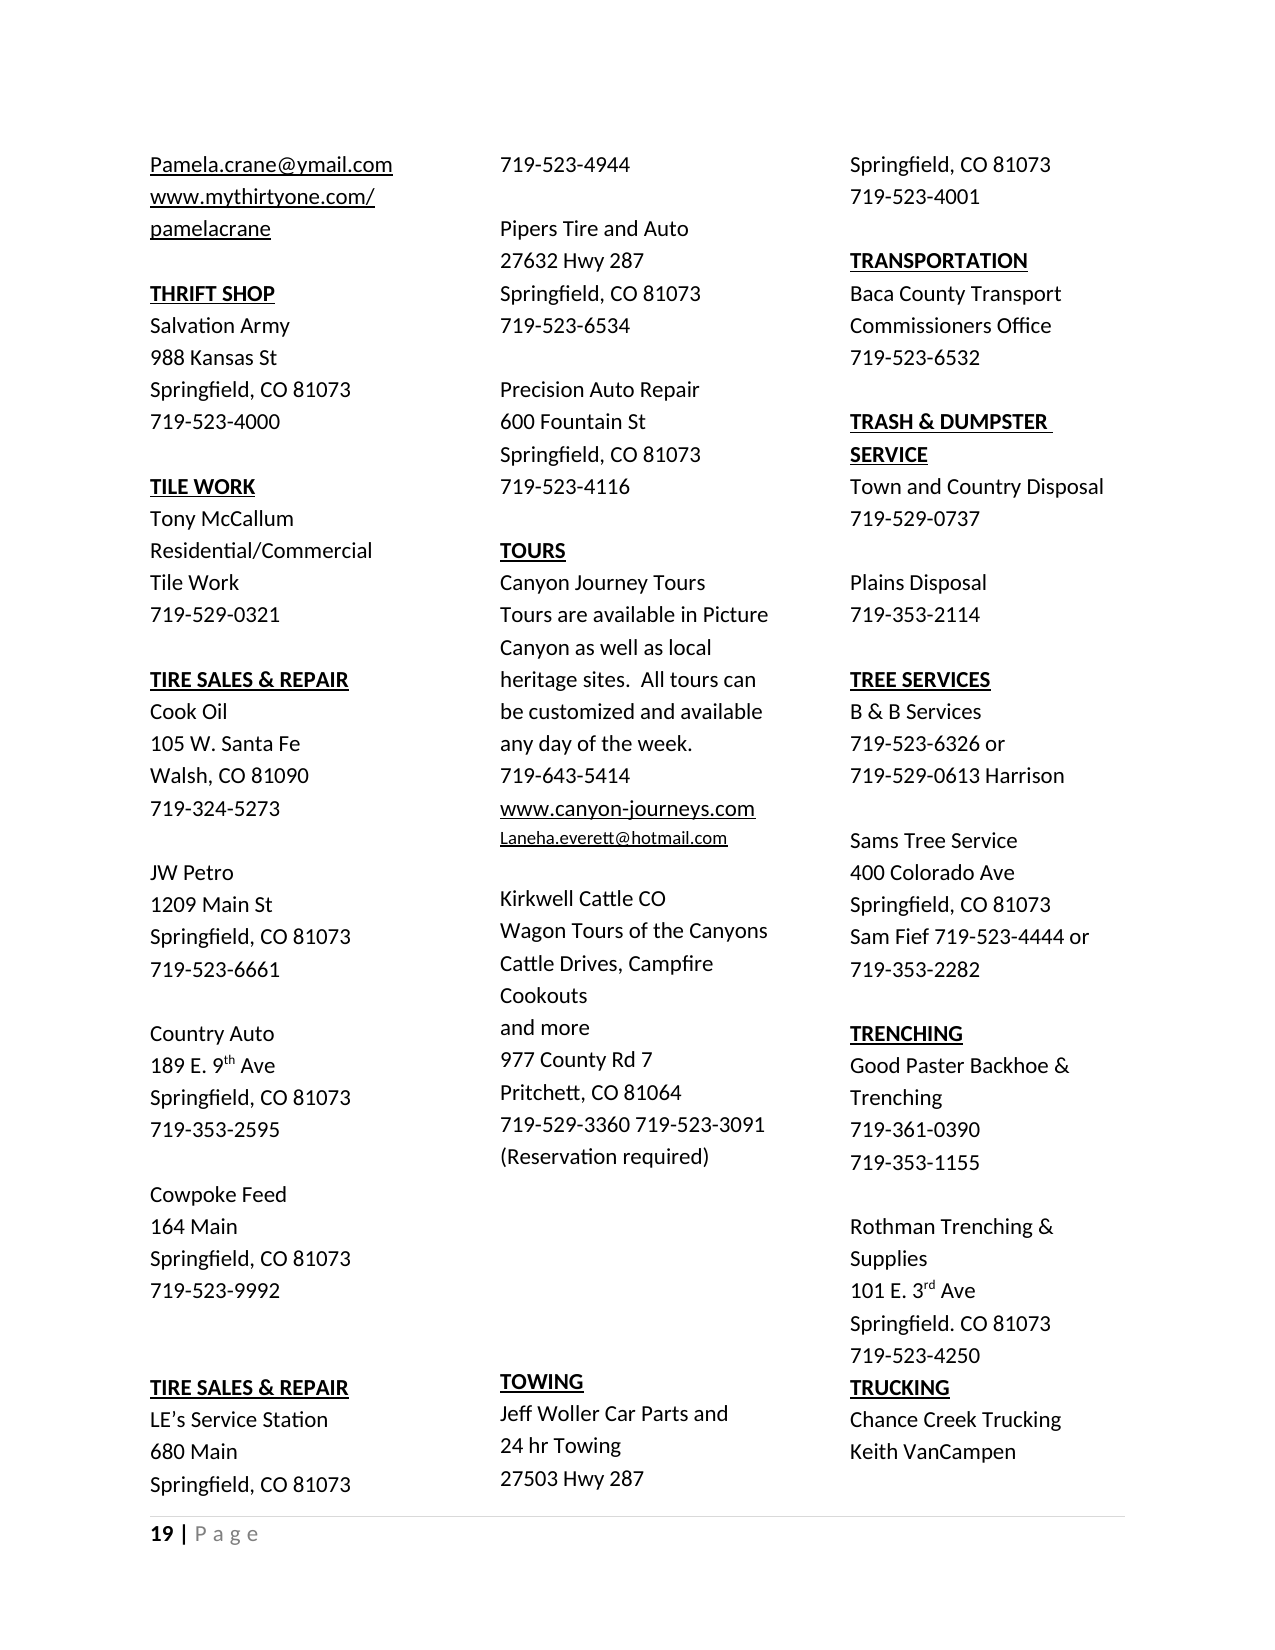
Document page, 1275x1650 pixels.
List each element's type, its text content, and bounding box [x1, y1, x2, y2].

text TREE SERVICES [850, 665, 1125, 693]
text 27503 Hwy 287 [500, 1464, 775, 1492]
text Salvation Army [150, 311, 425, 339]
text 189 E. 9th Ave [150, 1051, 425, 1079]
text Springfield, CO 81073 [850, 150, 1125, 178]
text 719-523-6532 [850, 343, 1125, 371]
text Country Auto [150, 1019, 425, 1047]
text Residential/Commercial [150, 536, 425, 564]
text www.mythirtyone.com/pamelacrane [150, 182, 425, 242]
text 719-523-9992 [150, 1277, 425, 1304]
text 600 Fountain St [500, 407, 775, 436]
text 719-523-6661 [150, 955, 425, 983]
text 719-529-0613 Harrison [850, 762, 1125, 789]
text Canyon Journey Tours [500, 568, 775, 596]
text Pamela.crane@ymail.com [150, 150, 425, 178]
text Plains Disposal [850, 568, 1125, 596]
text Jeff Woller Car Parts and [500, 1399, 775, 1427]
text Sams Tree Service [850, 826, 1125, 854]
text Commissioners Office [850, 311, 1125, 339]
text 977 County Rd 7 [500, 1045, 775, 1073]
text 719-353-2114 [850, 601, 1125, 629]
text 719-353-2595 [150, 1116, 425, 1144]
text Chance Creek Trucking [850, 1405, 1125, 1433]
text Cattle Drives, Campfire Cookouts [500, 949, 775, 1009]
text Springfield, CO 81073 [150, 1470, 425, 1498]
text TILE WORK [150, 472, 425, 500]
text Springfield, CO 81073 [150, 1244, 425, 1272]
text Town and Country Disposal [850, 472, 1125, 500]
text 719-523-4001 [850, 182, 1125, 210]
text 164 Main [150, 1212, 425, 1240]
text 400 Colorado Ave [850, 858, 1125, 886]
text 988 Kansas St [150, 343, 425, 371]
text Kirkwell Cattle CO [500, 884, 775, 912]
text Sam Fief 719-523-4444 or 719-353-2282 [850, 922, 1125, 983]
text Springfield, CO 81073 [500, 440, 775, 468]
text Tours are available in Picture Canyon as well as local heritage sites. All tours can be customized and available any day of the week. [500, 601, 775, 757]
text 719-523-6534 [500, 311, 775, 339]
text 719-353-1155 [850, 1148, 1125, 1176]
text TOWING [500, 1367, 775, 1395]
text B & B Services [850, 697, 1125, 725]
text Springfield, CO 81073 [150, 375, 425, 403]
text 1209 Main St [150, 890, 425, 918]
text 101 E. 3rd Ave [850, 1277, 1125, 1304]
text 719-324-5273 [150, 794, 425, 822]
text Pipers Tire and Auto [500, 214, 775, 242]
text 719-523-4250 [850, 1341, 1125, 1369]
text Precision Auto Repair [500, 375, 775, 403]
text 719-529-3360 719-523-3091 (Reservation required) [500, 1110, 775, 1170]
text www.canyon-journeys.com [500, 794, 775, 822]
text JW Petro [150, 858, 425, 886]
text TRENCHING [850, 1019, 1125, 1047]
text LE’s Service Station [150, 1405, 425, 1433]
text Springfield, CO 81073 [500, 279, 775, 307]
text 719-643-5414 [500, 762, 775, 789]
text TRASH & DUMPSTER SERVICE [850, 407, 1125, 468]
text TIRE SALES & REPAIR [150, 665, 425, 693]
text Cook Oil [150, 697, 425, 725]
text TIRE SALES & REPAIR [150, 1373, 425, 1401]
text TRUCKING [850, 1373, 1125, 1401]
text 719-529-0737 [850, 504, 1125, 532]
text 719-523-4116 [500, 472, 775, 500]
text 719-523-6326 or [850, 729, 1125, 757]
text Cowpoke Feed [150, 1180, 425, 1208]
text 24 hr Towing [500, 1432, 775, 1460]
text TRANSPORTATION [850, 247, 1125, 274]
text Walsh, CO 81090 [150, 762, 425, 789]
text 719-361-0390 [850, 1116, 1125, 1144]
text Tony McCallum [150, 504, 425, 532]
text Springfield, CO 81073 [150, 1083, 425, 1111]
text 680 Main [150, 1437, 425, 1466]
text Keith VanCampen [850, 1437, 1125, 1466]
text Wagon Tours of the Canyons [500, 917, 775, 945]
text Springfield, CO 81073 [150, 922, 425, 951]
text Pritchett, CO 81064 [500, 1078, 775, 1106]
text THRIFT SHOP [150, 279, 425, 307]
text 719-523-4000 [150, 407, 425, 436]
text Good Paster Backhoe & [850, 1051, 1125, 1079]
text Trenching [850, 1083, 1125, 1111]
text Laneha.everett@hotmail.com [500, 826, 775, 849]
text Rothman Trenching & Supplies [850, 1212, 1125, 1272]
text TOURS [500, 536, 775, 564]
text 719-523-4944 [500, 150, 775, 178]
text Springfield. CO 81073 [850, 1309, 1125, 1337]
text Baca County Transport [850, 279, 1125, 307]
text 27632 Hwy 287 [500, 247, 775, 274]
text Tile Work [150, 568, 425, 596]
text 719-529-0321 [150, 601, 425, 629]
text 105 W. Santa Fe [150, 729, 425, 757]
text Springfield, CO 81073 [850, 890, 1125, 918]
text and more [500, 1013, 775, 1041]
